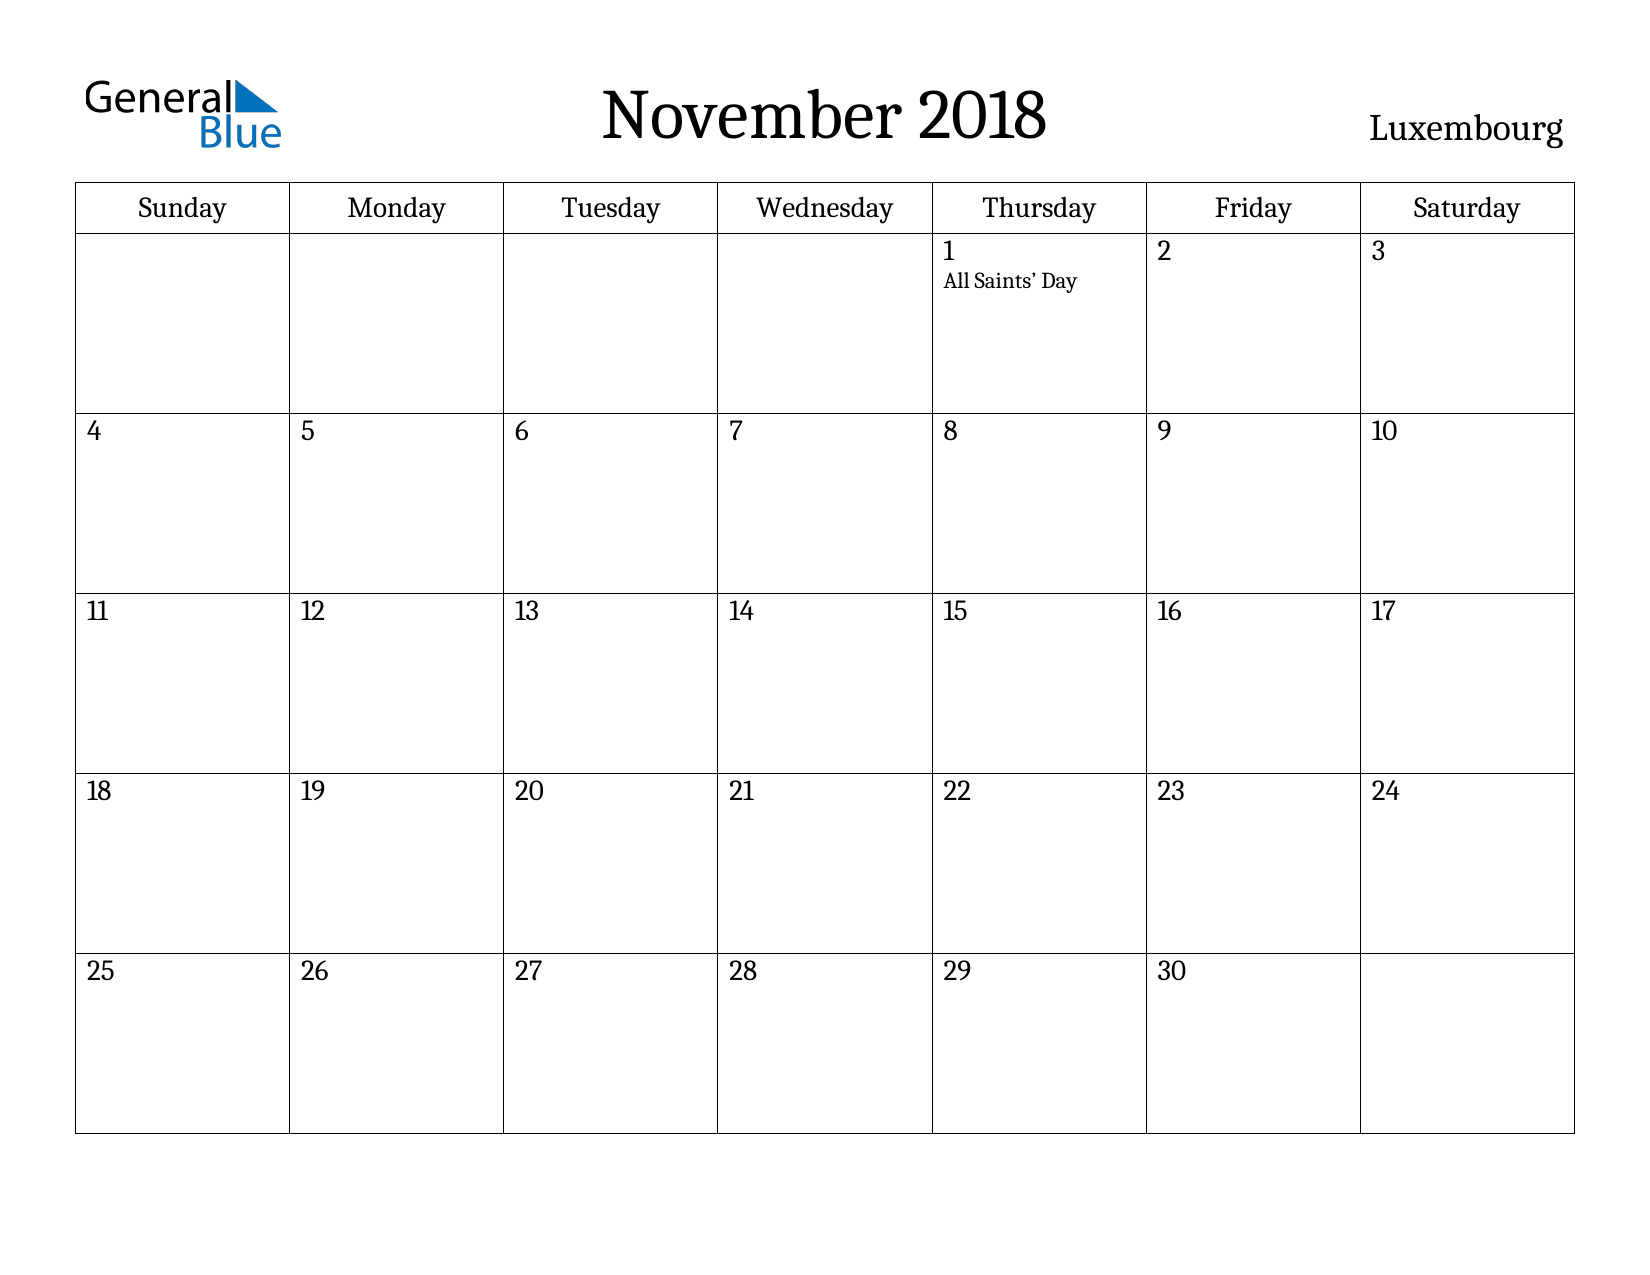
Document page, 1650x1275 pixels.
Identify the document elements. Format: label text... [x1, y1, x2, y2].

table_cell [1361, 448, 1574, 593]
table_cell [76, 234, 289, 267]
table_cell 22 [933, 774, 1146, 807]
table_cell 15 [933, 594, 1146, 627]
table_cell [933, 627, 1146, 773]
table_cell [1361, 627, 1574, 773]
table_cell 28 [718, 954, 932, 987]
table_cell [933, 808, 1146, 953]
table_cell 20 [504, 774, 717, 807]
table_cell [1147, 448, 1360, 593]
table_cell [1361, 988, 1574, 1133]
table_cell 4 [76, 414, 289, 447]
table_header [76, 75, 503, 182]
table_cell 2 [1147, 234, 1360, 267]
table_cell [76, 988, 289, 1133]
table_cell [718, 808, 932, 953]
table_cell [1147, 627, 1360, 773]
table_cell [933, 988, 1146, 1133]
table_cell 11 [76, 594, 289, 627]
table_cell [290, 448, 503, 593]
table_cell [1147, 808, 1360, 953]
table_header Luxembourg [1146, 75, 1574, 182]
table_cell [504, 448, 717, 593]
table_cell [718, 267, 932, 413]
table_cell 17 [1361, 594, 1574, 627]
picture [86, 80, 281, 148]
table_cell 5 [290, 414, 503, 447]
table_cell [76, 267, 289, 413]
table_cell 13 [504, 594, 717, 627]
table_cell 3 [1361, 234, 1574, 267]
table_header November 2018 [504, 75, 1146, 182]
table_cell 8 [933, 414, 1146, 447]
table_cell [504, 267, 717, 413]
table_cell [290, 267, 503, 413]
table_cell 12 [290, 594, 503, 627]
table_cell [290, 808, 503, 953]
table_cell [504, 234, 717, 267]
table_cell [504, 808, 717, 953]
table_cell [933, 448, 1146, 593]
table_cell [718, 988, 932, 1133]
table_cell [1361, 954, 1574, 987]
table_cell [1361, 808, 1574, 953]
table_cell 23 [1147, 774, 1360, 807]
table_cell Saturday [1361, 183, 1574, 233]
table_cell [718, 234, 932, 267]
table_cell 16 [1147, 594, 1360, 627]
table_cell [1147, 267, 1360, 413]
table_cell Thursday [933, 183, 1146, 233]
table_cell 30 [1147, 954, 1360, 987]
table_cell 7 [718, 414, 932, 447]
table_cell [76, 627, 289, 773]
table_cell 1 [933, 234, 1146, 267]
table_cell 10 [1361, 414, 1574, 447]
table_cell [76, 448, 289, 593]
table_cell [1147, 988, 1360, 1133]
table_cell [290, 234, 503, 267]
table_cell [504, 627, 717, 773]
table_cell Monday [290, 183, 503, 233]
table_cell 29 [933, 954, 1146, 987]
table_cell 27 [504, 954, 717, 987]
table_cell 6 [504, 414, 717, 447]
table_cell 26 [290, 954, 503, 987]
table_cell Friday [1147, 183, 1360, 233]
table_cell [290, 627, 503, 773]
table_cell [76, 808, 289, 953]
table_cell 14 [718, 594, 932, 627]
table_cell [718, 448, 932, 593]
table_cell Wednesday [718, 183, 932, 233]
table_cell 9 [1147, 414, 1360, 447]
table_cell 21 [718, 774, 932, 807]
table_cell [290, 988, 503, 1133]
table_cell 25 [76, 954, 289, 987]
table_cell [1361, 267, 1574, 413]
table_cell 19 [290, 774, 503, 807]
table_cell 18 [76, 774, 289, 807]
table_cell 24 [1361, 774, 1574, 807]
table_cell [718, 627, 932, 773]
table_cell All Saints’ Day [933, 267, 1146, 413]
table_cell Sunday [76, 183, 289, 233]
table_cell Tuesday [504, 183, 717, 233]
table_cell [504, 988, 717, 1133]
